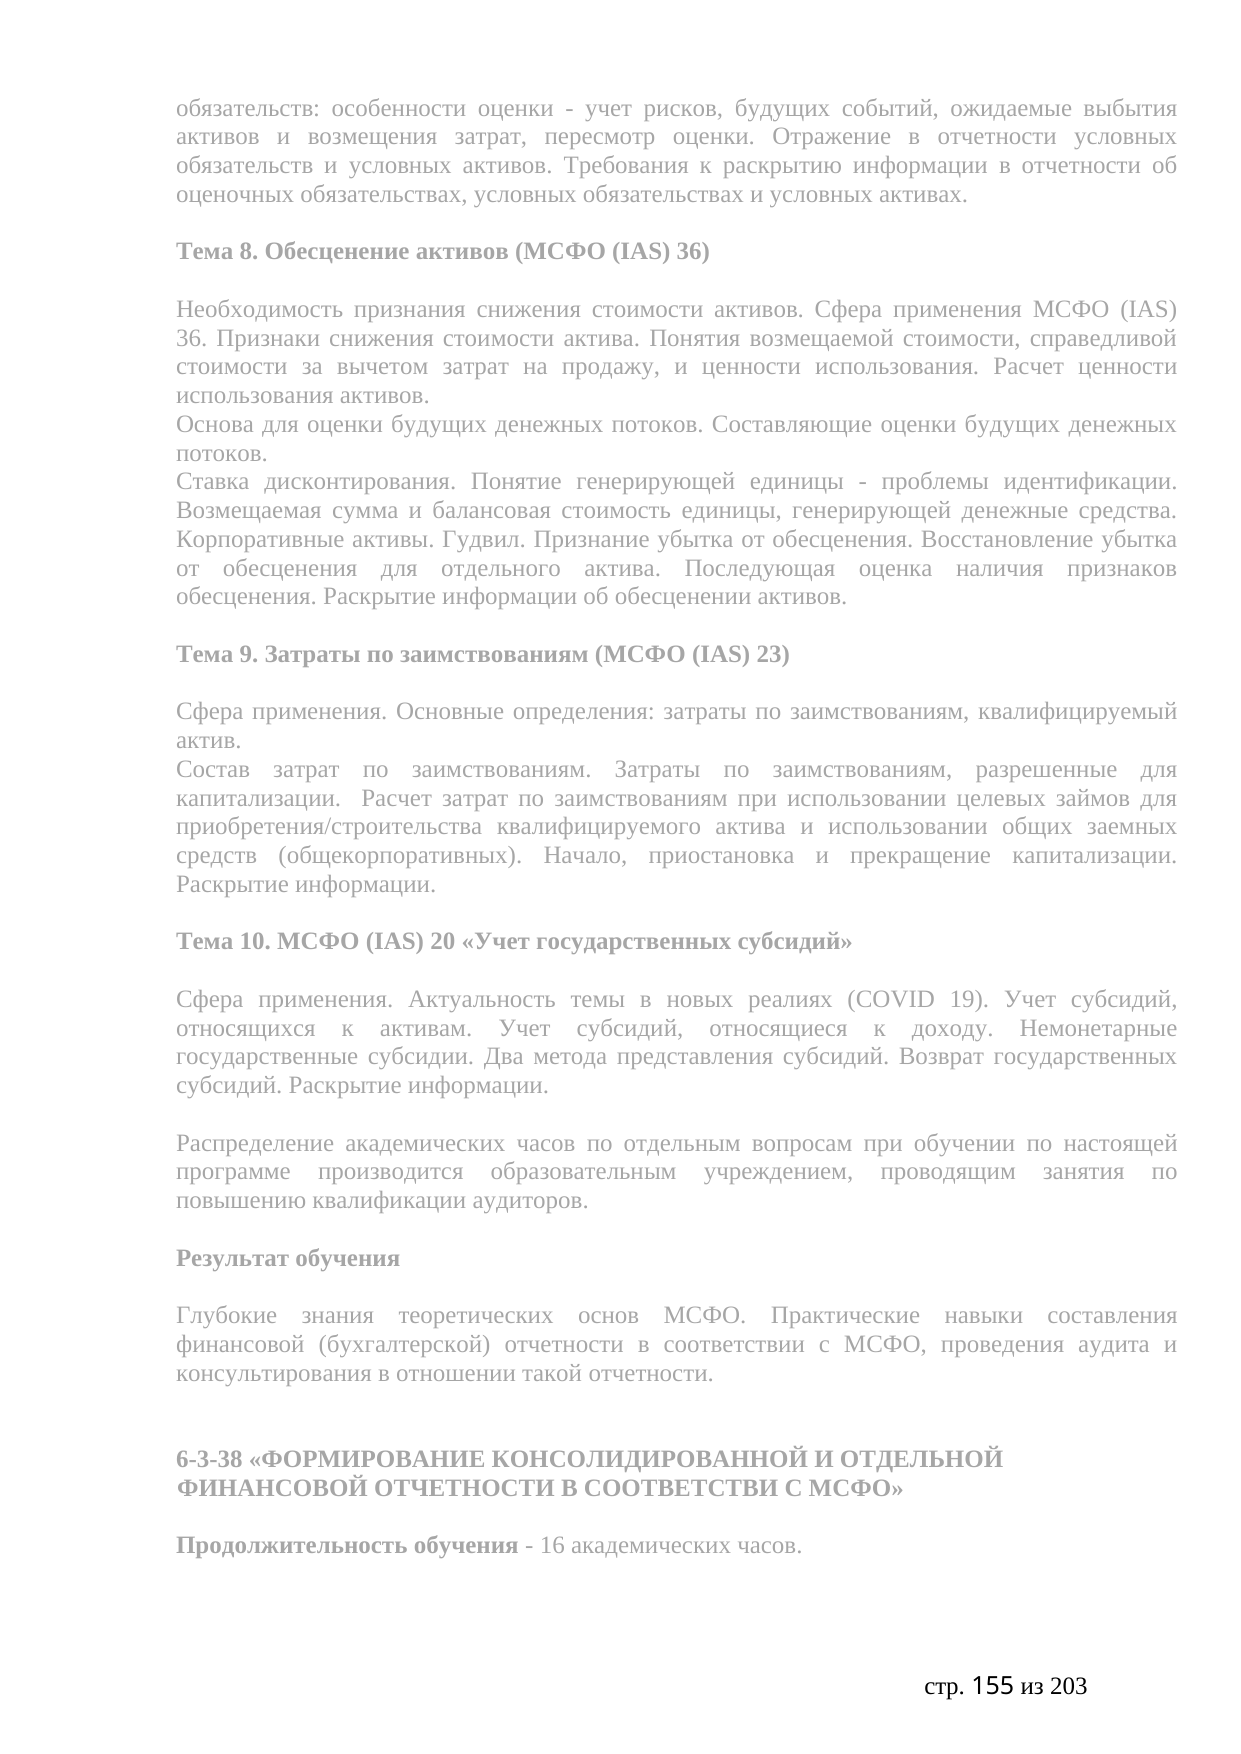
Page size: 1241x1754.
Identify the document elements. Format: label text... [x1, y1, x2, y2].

text Состав затрат по заимствованиям. Затраты по заимствованиям, разрешенные для капитализации. Расчет затрат по заимствованиям при использовании целевых займов для приобретения/строительства квалифицируемого актива и использовании общих заемных средств (общекорпоративных). Начало, приостановка и прекращение капитализации. Раскрытие информации. [176, 754, 1178, 898]
text Распределение академических часов по отдельным вопросам при обучении по настоящей программе производится образовательным учреждением, проводящим занятия по повышению квалификации аудиторов. [176, 1128, 1178, 1214]
text Результат обучения [176, 1243, 1178, 1271]
text Глубокие знания теоретических основ МСФО. Практические навыки составления финансовой (бухгалтерской) отчетности в соответствии с МСФО, проведения аудита и консультирования в отношении такой отчетности. [176, 1300, 1178, 1386]
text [176, 93, 1178, 208]
text 6-3-38 «ФОРМИРОВАНИЕ КОНСОЛИДИРОВАННОЙ И ОТДЕЛЬНОЙ ФИНАНСОВОЙ ОТЧЕТНОСТИ В СООТВЕТСТВИ С МСФО» [176, 1444, 1178, 1501]
text Основа для оценки будущих денежных потоков. Составляющие оценки будущих денежных потоков. [176, 409, 1178, 466]
text Тема 9. Затраты по заимствованиям (МСФО (IAS) 23) [176, 639, 1178, 668]
text Сфера применения. Актуальность темы в новых реалиях (COVID 19). Учет субсидий, относящихся к активам. Учет субсидий, относящиеся к доходу. Немонетарные государственные субсидии. Два метода представления субсидий. Возврат государственных субсидий. Раскрытие информации. [176, 984, 1178, 1099]
text Тема 10. МСФО (IAS) 20 «Учет государственных субсидий» [176, 926, 1178, 955]
text Тема 8. Обесценение активов (МСФО (IAS) 36) [176, 236, 1178, 265]
text Сфера применения. Основные определения: затраты по заимствованиям, квалифицируемый актив. [176, 696, 1178, 754]
text Продолжительность обучения - 16 академических часов. [176, 1530, 1178, 1559]
text Необходимость признания снижения стоимости активов. Сфера применения МСФО (IAS) 36. Признаки снижения стоимости актива. Понятия возмещаемой стоимости, справедливой стоимости за вычетом затрат на продажу, и ценности использования. Расчет ценности использования активов. [176, 294, 1178, 409]
text Ставка дисконтирования. Понятие генерирующей единицы - проблемы идентификации. Возмещаемая сумма и балансовая стоимость единицы, генерирующей денежные средства. Корпоративные активы. Гудвил. Признание убытка от обесценения. Восстановление убытка от обесценения для отдельного актива. Последующая оценка наличия признаков обесценения. Раскрытие информации об обесценении активов. [176, 466, 1178, 610]
